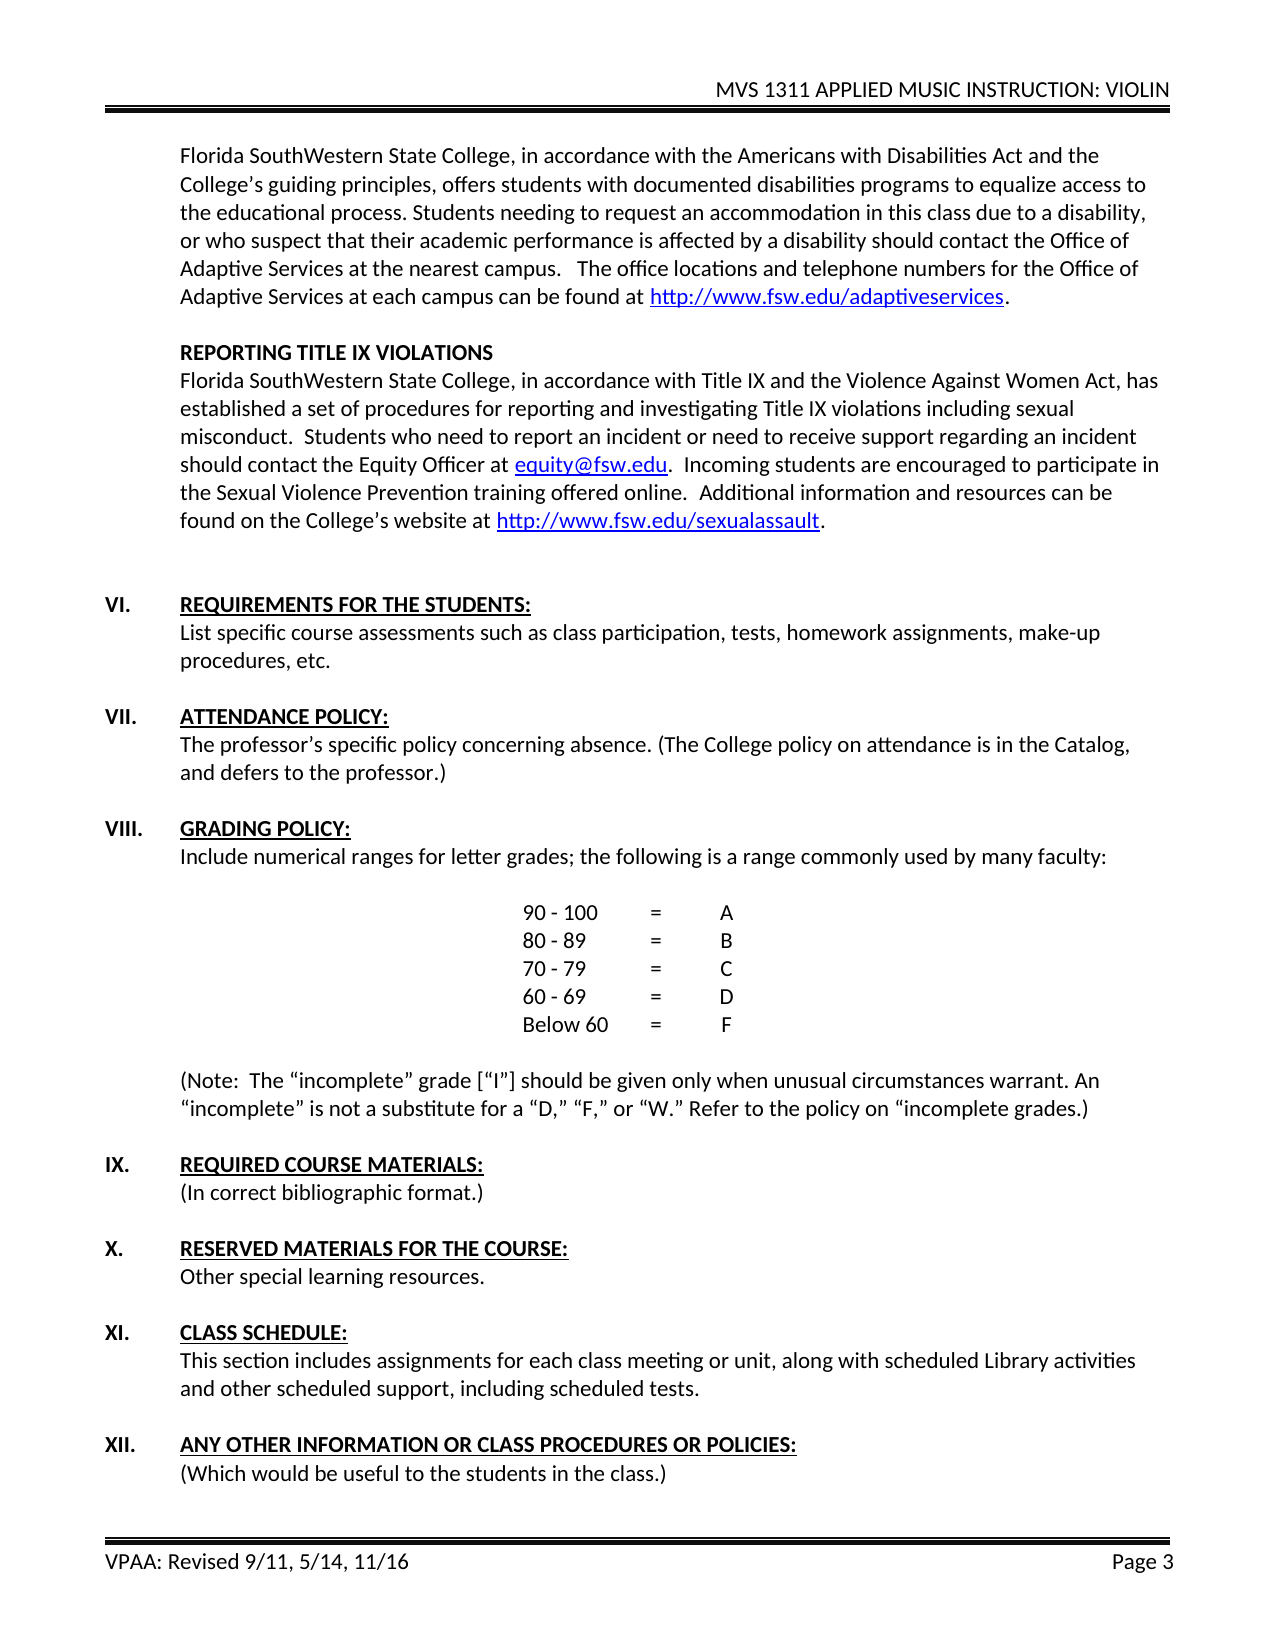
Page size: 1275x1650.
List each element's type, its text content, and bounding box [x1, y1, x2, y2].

table_cell 60 - 69 [511, 982, 623, 1010]
table_cell = [623, 926, 689, 954]
table_header A [689, 898, 764, 926]
text This section includes assignments for each class meeting or unit, along with scheduled Library activities and other scheduled support, including scheduled tests. [180, 1347, 1170, 1403]
text (Note: The “incomplete” grade [“I”] should be given only when unusual circumstances warrant. An “incomplete” is not a substitute for a “D,” “F,” or “W.” Refer to the policy on “incomplete grades.) [180, 1066, 1170, 1122]
table_cell = [623, 1010, 689, 1038]
table_cell Below 60 [511, 1010, 623, 1038]
list ANY OTHER INFORMATION OR CLASS PROCEDURES OR POLICIES: [105, 1431, 1170, 1459]
text Include numerical ranges for letter grades; the following is a range commonly used by many faculty: [180, 842, 1170, 870]
table_cell D [689, 982, 764, 1010]
text (In correct bibliographic format.) [180, 1178, 1170, 1206]
list REQUIREMENTS FOR THE STUDENTS: [105, 590, 1170, 618]
text Florida SouthWestern State College, in accordance with Title IX and the Violence Against Women Act, has established a set of procedures for reporting and investigating Title IX violations including sexual misconduct. Students who need to report an incident or need to receive support regarding an incident should contact the Equity Officer at equity@fsw.edu. Incoming students are encouraged to participate in the Sexual Violence Prevention training offered online. Additional information and resources can be found on the College’s website at http://www.fsw.edu/sexualassault. [180, 366, 1170, 534]
table_cell F [689, 1010, 764, 1038]
list CLASS SCHEDULE: [105, 1318, 1170, 1347]
table_cell = [623, 954, 689, 982]
list REQUIRED COURSE MATERIALS: [105, 1150, 1170, 1178]
table_cell = [623, 982, 689, 1010]
table_cell 80 - 89 [511, 926, 623, 954]
list GRADING POLICY: [105, 814, 1170, 842]
table_cell B [689, 926, 764, 954]
list ATTENDANCE POLICY: [105, 702, 1170, 730]
table_header 90 - 100 [511, 898, 623, 926]
text (Which would be useful to the students in the class.) [180, 1459, 1170, 1487]
list RESERVED MATERIALS FOR THE COURSE: [105, 1234, 1170, 1262]
table_header = [623, 898, 689, 926]
text REPORTING TITLE IX VIOLATIONS [180, 338, 1170, 366]
table_cell 70 - 79 [511, 954, 623, 982]
text List specific course assessments such as class participation, tests, homework assignments, make-up procedures, etc. [180, 618, 1170, 674]
table_cell C [689, 954, 764, 982]
text Other special learning resources. [180, 1262, 1170, 1291]
text The professor’s specific policy concerning absence. (The College policy on attendance is in the Catalog, and defers to the professor.) [180, 730, 1170, 786]
text Florida SouthWestern State College, in accordance with the Americans with Disabilities Act and the College’s guiding principles, offers students with documented disabilities programs to equalize access to the educational process. Students needing to request an accommodation in this class due to a disability, or who suspect that their academic performance is affected by a disability should contact the Office of Adaptive Services at the nearest campus. The office locations and telephone numbers for the Office of Adaptive Services at each campus can be found at http://www.fsw.edu/adaptiveservices. [180, 142, 1170, 310]
